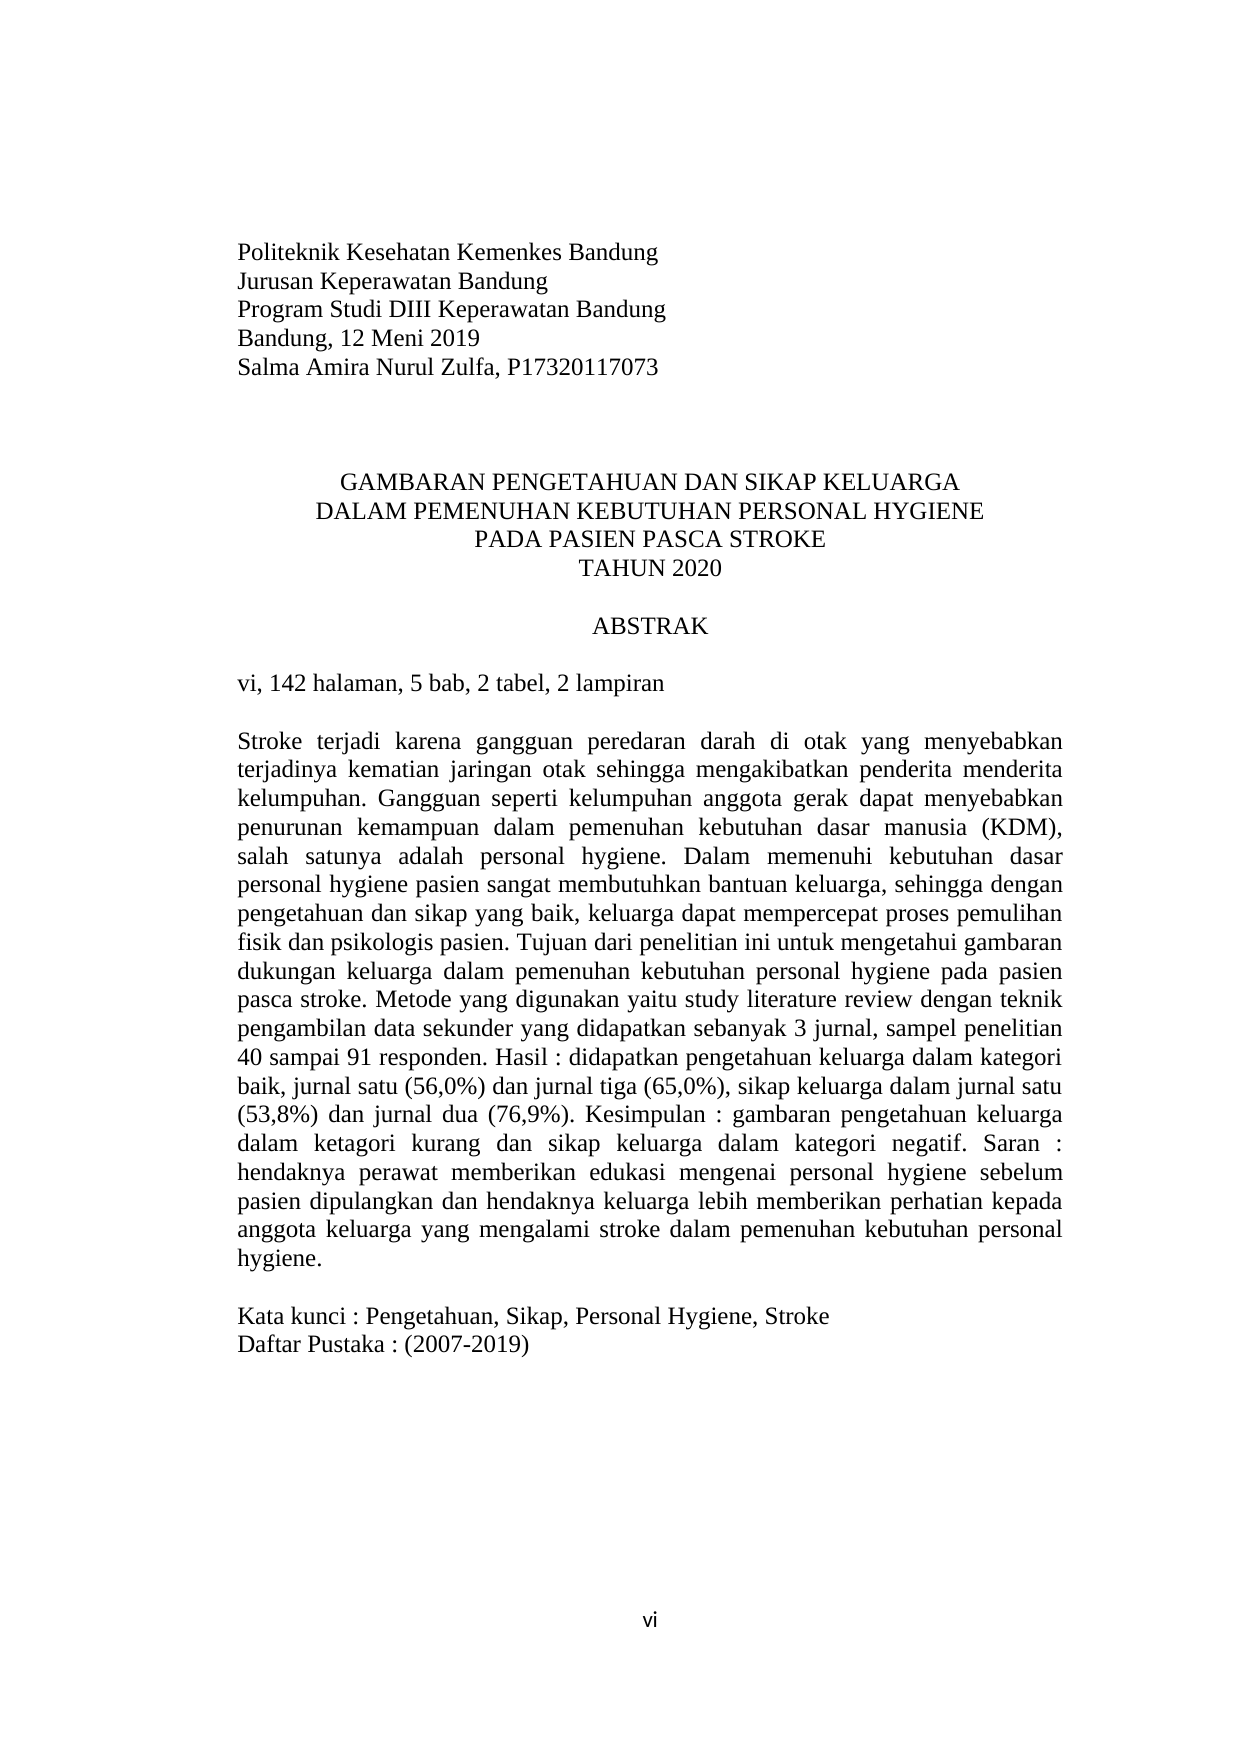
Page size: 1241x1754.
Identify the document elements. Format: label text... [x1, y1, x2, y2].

text GAMBARAN PENGETAHUAN DAN SIKAP KELUARGA [237, 467, 1063, 496]
text Stroke terjadi karena gangguan peredaran darah di otak yang menyebabkan terjadinya kematian jaringan otak sehingga mengakibatkan penderita menderita kelumpuhan. Gangguan seperti kelumpuhan anggota gerak dapat menyebabkan penurunan kemampuan dalam pemenuhan kebutuhan dasar manusia (KDM), salah satunya adalah personal hygiene. Dalam memenuhi kebutuhan dasar personal hygiene pasien sangat membutuhkan bantuan keluarga, sehingga dengan pengetahuan dan sikap yang baik, keluarga dapat mempercepat proses pemulihan fisik dan psikologis pasien. Tujuan dari penelitian ini untuk mengetahui gambaran dukungan keluarga dalam pemenuhan kebutuhan personal hygiene pada pasien pasca stroke. Metode yang digunakan yaitu study literature review dengan teknik pengambilan data sekunder yang didapatkan sebanyak 3 jurnal, sampel penelitian 40 sampai 91 responden. Hasil : didapatkan pengetahuan keluarga dalam kategori baik, jurnal satu (56,0%) dan jurnal tiga (65,0%), sikap keluarga dalam jurnal satu (53,8%) dan jurnal dua (76,9%). Kesimpulan : gambaran pengetahuan keluarga dalam ketagori kurang dan sikap keluarga dalam kategori negatif. Saran : hendaknya perawat memberikan edukasi mengenai personal hygiene sebelum pasien dipulangkan dan hendaknya keluarga lebih memberikan perhatian kepada anggota keluarga yang mengalami stroke dalam pemenuhan kebutuhan personal hygiene. [237, 726, 1063, 1272]
text Program Studi DIII Keperawatan Bandung [237, 294, 1063, 323]
text vi, 142 halaman, 5 bab, 2 tabel, 2 lampiran [237, 668, 1063, 697]
text Kata kunci : Pengetahuan, Sikap, Personal Hygiene, Stroke [237, 1301, 1063, 1329]
text DALAM PEMENUHAN KEBUTUHAN PERSONAL HYGIENE [237, 496, 1063, 524]
text ABSTRAK [237, 611, 1063, 639]
text Daftar Pustaka : (2007-2019) [237, 1329, 1063, 1358]
text TAHUN 2020 [237, 553, 1063, 582]
text Politeknik Kesehatan Kemenkes Bandung [237, 237, 1063, 266]
text Jurusan Keperawatan Bandung [237, 266, 1063, 294]
text Salma Amira Nurul Zulfa, P17320117073 [237, 352, 1063, 381]
text Bandung, 12 Meni 2019 [237, 323, 1063, 352]
text PADA PASIEN PASCA STROKE [237, 524, 1063, 553]
